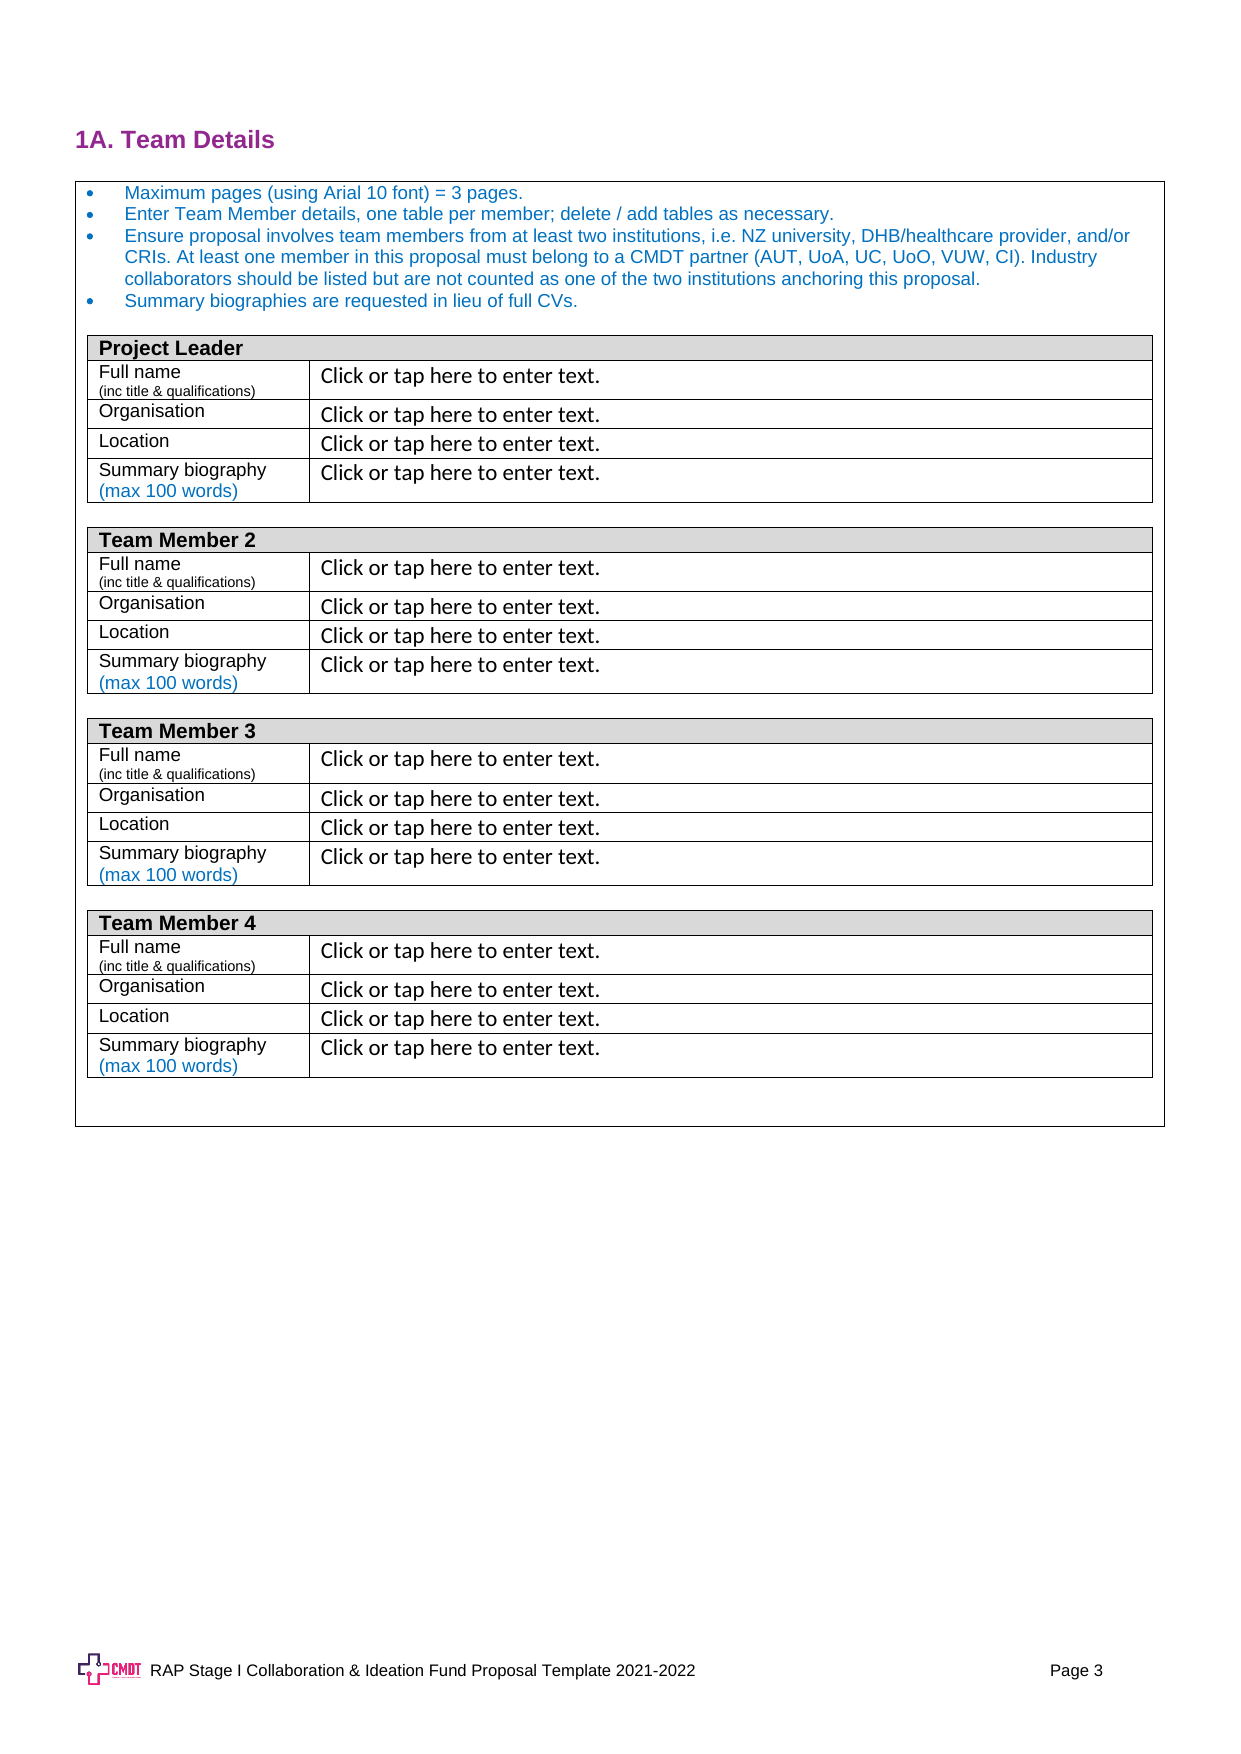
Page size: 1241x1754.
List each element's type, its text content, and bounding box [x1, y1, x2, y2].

text 1A. Team Details [75, 125, 1165, 154]
table_cell [76, 311, 1164, 1126]
picture [75, 1652, 143, 1687]
table_header Maximum pages (using Arial 10 font) = 3 pages. Enter Team Member details, one table per member; delete / add tables as necessary. Ensure proposal involves team members from at least two institutions, i.e. NZ university, DHB/healthcare provider, and/or CRIs. At least one member in this proposal must belong to a CMDT partner (AUT, UoA, UC, UoO, VUW, CI). Industry collaborators should be listed but are not counted as one of the two institutions anchoring this proposal. Summary biographies are requested in lieu of full CVs. [76, 182, 1164, 311]
